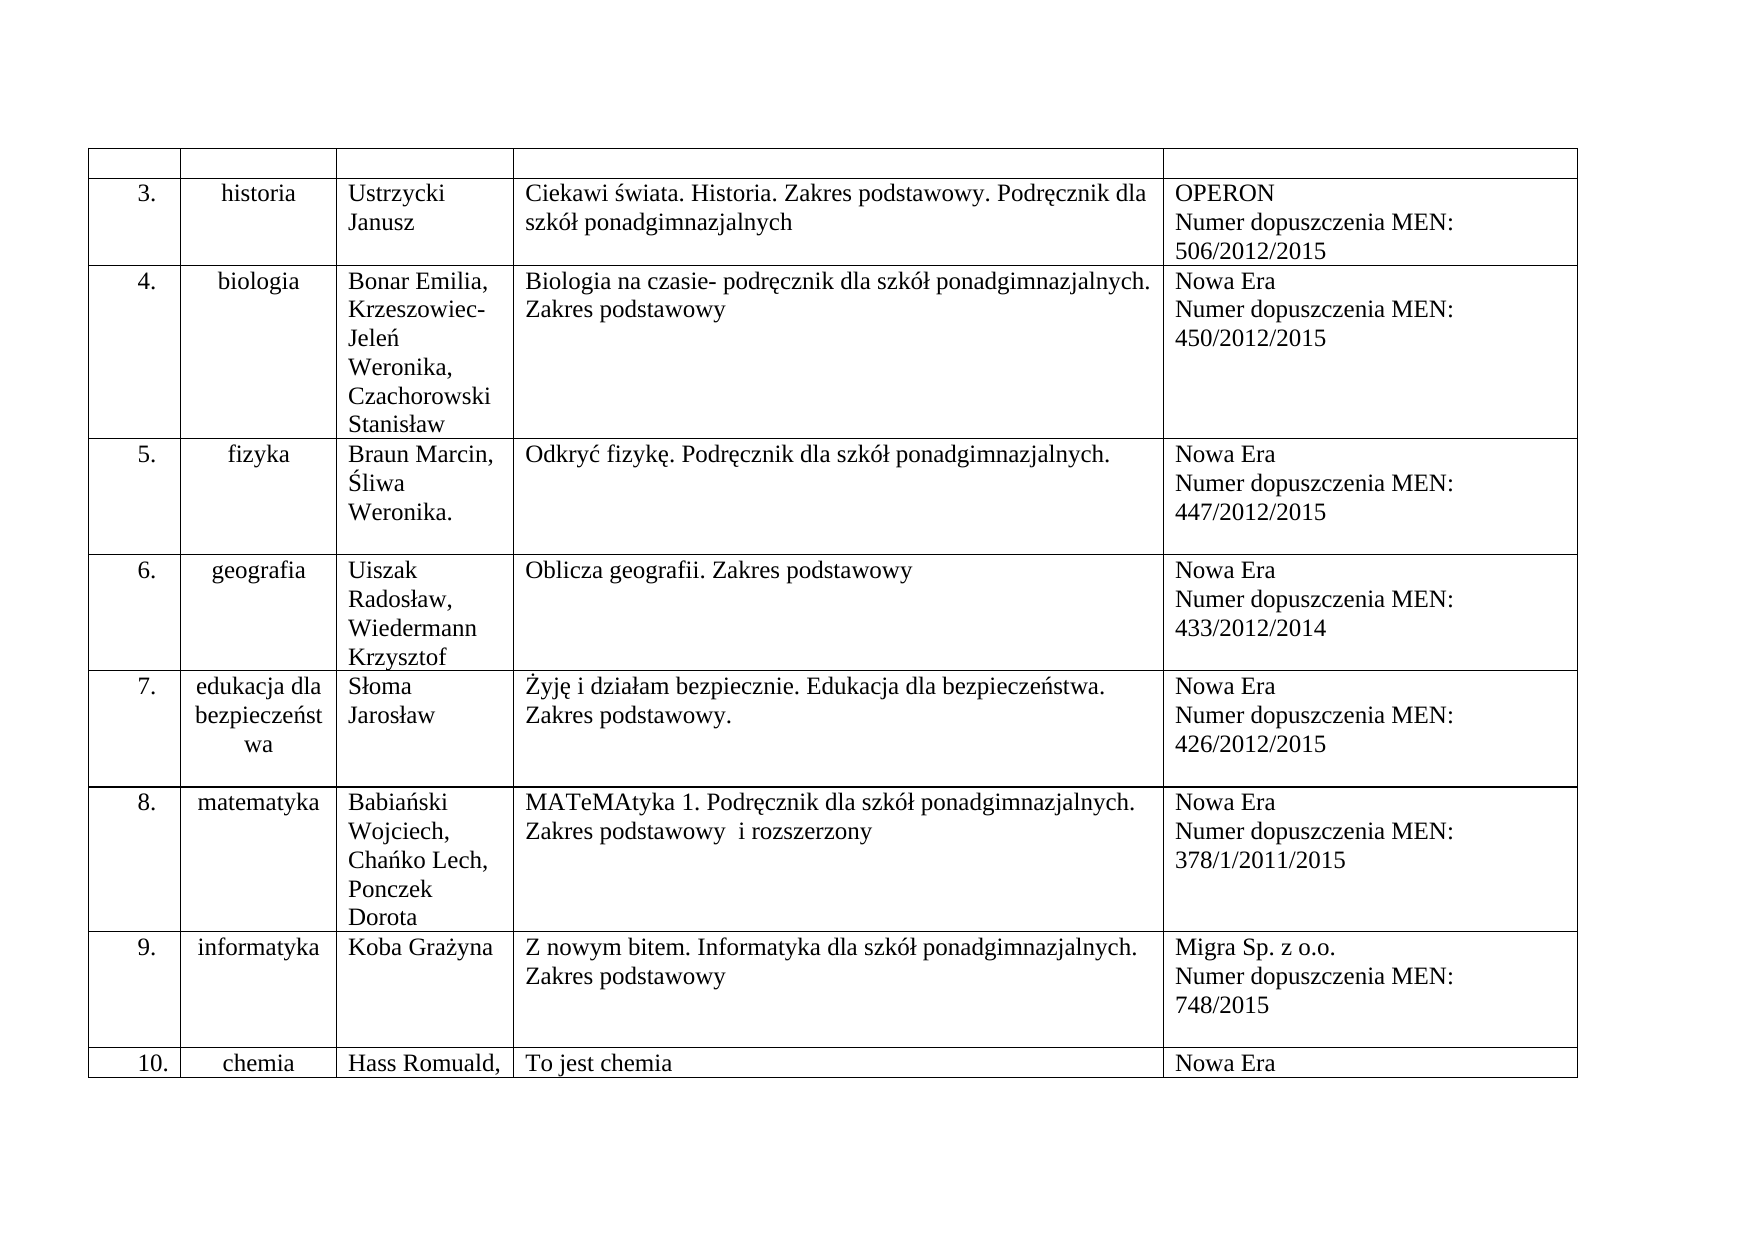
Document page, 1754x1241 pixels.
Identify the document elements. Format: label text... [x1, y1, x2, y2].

table_cell [89, 671, 180, 786]
table_cell geografia [181, 555, 336, 670]
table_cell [1164, 1048, 1577, 1077]
table_cell Nowa Era Numer dopuszczenia MEN: 433/2012/2014 [1164, 555, 1577, 670]
table_cell historia [181, 179, 336, 265]
table_cell fizyka [181, 439, 336, 554]
table_cell Żyję i działam bezpiecznie. Edukacja dla bezpieczeństwa. Zakres podstawowy. [514, 671, 1163, 786]
table_cell Uiszak Radosław, Wiedermann Krzysztof [337, 555, 513, 670]
table_cell Nowa Era Numer dopuszczenia MEN: 378/1/2011/2015 [1164, 788, 1577, 931]
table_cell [514, 149, 1163, 177]
table_cell Oblicza geografii. Zakres podstawowy [514, 555, 1163, 670]
table_cell Odkryć fizykę. Podręcznik dla szkół ponadgimnazjalnych. [514, 439, 1163, 554]
table_cell Nowa Era Numer dopuszczenia MEN: 426/2012/2015 [1164, 671, 1577, 786]
table_cell [89, 179, 180, 265]
table_cell Babiański Wojciech, Chańko Lech, Ponczek Dorota [337, 788, 513, 931]
table_cell [89, 1048, 180, 1077]
table_cell OPERON Numer dopuszczenia MEN: 506/2012/2015 [1164, 179, 1577, 265]
table_cell Słoma Jarosław [337, 671, 513, 786]
table_cell [89, 439, 180, 554]
table_cell matematyka [181, 788, 336, 931]
table_cell [89, 555, 180, 670]
table_cell [89, 932, 180, 1047]
table_cell Koba Grażyna [337, 932, 513, 1047]
table_cell Braun Marcin, Śliwa Weronika. [337, 439, 513, 554]
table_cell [337, 1048, 513, 1077]
table_cell Nowa Era Numer dopuszczenia MEN: 450/2012/2015 [1164, 266, 1577, 438]
table_cell [89, 266, 180, 438]
table_cell edukacja dla bezpieczeństwa [181, 671, 336, 786]
table_cell biologia [181, 266, 336, 438]
table_cell Z nowym bitem. Informatyka dla szkół ponadgimnazjalnych. Zakres podstawowy [514, 932, 1163, 1047]
table_cell chemia [181, 1048, 336, 1077]
table_cell Ustrzycki Janusz [337, 179, 513, 265]
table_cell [337, 149, 513, 177]
table_cell Biologia na czasie- podręcznik dla szkół ponadgimnazjalnych. Zakres podstawowy [514, 266, 1163, 438]
table_cell Nowa Era Numer dopuszczenia MEN: 447/2012/2015 [1164, 439, 1577, 554]
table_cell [1164, 149, 1577, 177]
table_cell Bonar Emilia, Krzeszowiec- Jeleń Weronika, Czachorowski Stanisław [337, 266, 513, 438]
table_cell [89, 788, 180, 931]
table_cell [514, 1048, 1163, 1077]
table_cell informatyka [181, 932, 336, 1047]
table_cell Ciekawi świata. Historia. Zakres podstawowy. Podręcznik dla szkół ponadgimnazjalnych [514, 179, 1163, 265]
table_cell MATeMAtyka 1. Podręcznik dla szkół ponadgimnazjalnych. Zakres podstawowy i rozszerzony [514, 788, 1163, 931]
table_cell Migra Sp. z o.o. Numer dopuszczenia MEN: 748/2015 [1164, 932, 1577, 1047]
